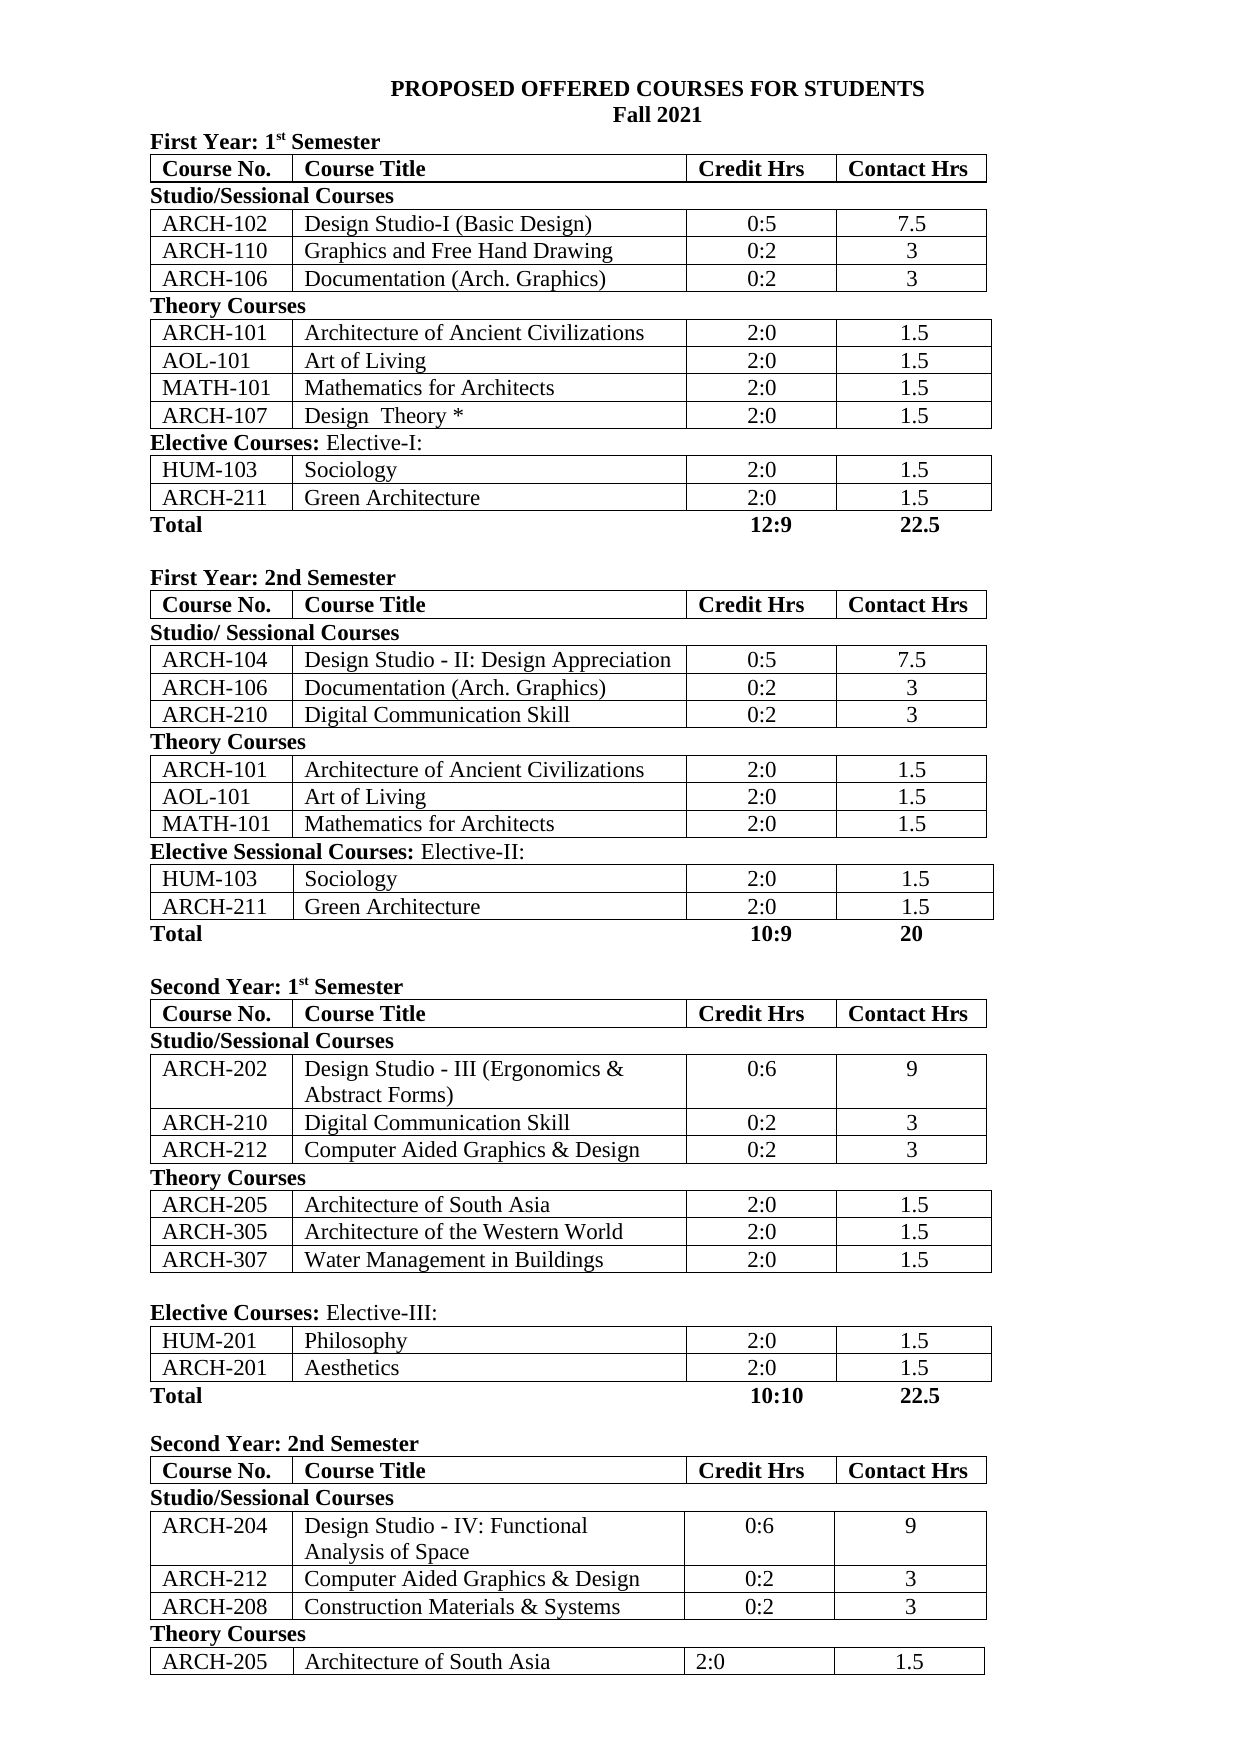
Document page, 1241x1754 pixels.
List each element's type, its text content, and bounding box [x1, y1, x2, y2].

text Theory Courses [150, 1163, 1165, 1190]
table_header Contact Hrs [837, 1000, 986, 1027]
table_header 9 [835, 1512, 986, 1564]
table_header Course Title [293, 1000, 686, 1027]
text Studio/ Sessional Courses [150, 619, 1165, 645]
table_header 7.5 [837, 646, 986, 672]
table_cell 1.5 [837, 811, 986, 837]
table_cell ARCH-107 [151, 402, 292, 428]
table_cell Documentation (Arch. Graphics) [293, 674, 686, 700]
table_cell 3 [835, 1593, 986, 1619]
table_cell 2:0 [687, 402, 836, 428]
table_cell 3 [837, 674, 986, 700]
table_cell ARCH-110 [151, 237, 292, 264]
text Elective Courses: Elective-III: [150, 1299, 1165, 1326]
table_header 0:6 [687, 1055, 836, 1108]
table_cell 0:2 [687, 674, 836, 700]
table_header 2:0 [687, 1327, 836, 1353]
table_header HUM-103 [151, 865, 293, 892]
table_cell 2:0 [687, 783, 836, 809]
table_header ARCH-101 [151, 756, 292, 782]
text Total 10:9 20 [150, 920, 1165, 946]
table_header Architecture of South Asia [294, 1648, 684, 1674]
table_cell Mathematics for Architects [293, 374, 686, 401]
table_cell ARCH-210 [151, 701, 292, 727]
table_cell 2:0 [687, 811, 836, 837]
text Total 10:10 22.5 [150, 1382, 1165, 1408]
table_header Design Studio - II: Design Appreciation [293, 646, 686, 672]
table_header Course No. [151, 591, 292, 618]
table_cell 0:2 [685, 1566, 834, 1592]
table_cell 2:0 [687, 1218, 836, 1245]
table_header Credit Hrs [687, 155, 836, 181]
text PROPOSED OFFERED COURSES FOR STUDENTS [150, 75, 1165, 101]
text Studio/Sessional Courses [150, 1484, 1165, 1511]
table_cell ARCH-212 [151, 1136, 292, 1162]
table_header Sociology [294, 865, 686, 892]
table_header 0:5 [687, 210, 836, 236]
table_cell Green Architecture [294, 893, 686, 919]
table_header Course No. [151, 1457, 292, 1483]
text Theory Courses [150, 1620, 1165, 1647]
table_header 1.5 [837, 456, 991, 483]
table_header HUM-201 [151, 1327, 292, 1353]
table_header ARCH-204 [151, 1512, 292, 1564]
table_cell 0:2 [687, 1109, 836, 1135]
table_cell Art of Living [293, 783, 686, 809]
table_header Architecture of Ancient Civilizations [293, 320, 686, 346]
table_header 1.5 [837, 320, 991, 346]
table_header ARCH-102 [151, 210, 292, 236]
table_header Sociology [293, 456, 686, 483]
table_cell ARCH-307 [151, 1246, 292, 1272]
table_cell 2:0 [687, 1354, 836, 1381]
table_cell 1.5 [837, 347, 991, 373]
table_cell 0:2 [687, 237, 836, 264]
table_cell 2:0 [687, 1246, 836, 1272]
table_header Philosophy [293, 1327, 686, 1353]
table_cell 2:0 [687, 347, 836, 373]
table_header Architecture of Ancient Civilizations [293, 756, 686, 782]
table_header Course Title [293, 155, 686, 181]
table_header 1.5 [837, 1327, 991, 1353]
table_header Architecture of South Asia [293, 1191, 686, 1217]
table_cell 1.5 [837, 1218, 991, 1245]
table_header Credit Hrs [687, 591, 836, 618]
table_header 2:0 [685, 1648, 834, 1674]
table_header 2:0 [687, 1191, 836, 1217]
table_cell ARCH-210 [151, 1109, 292, 1135]
table_cell Art of Living [293, 347, 686, 373]
table_cell 2:0 [687, 484, 836, 510]
table_cell Water Management in Buildings [293, 1246, 686, 1272]
table_cell ARCH-106 [151, 265, 292, 291]
table_cell MATH-101 [151, 374, 292, 401]
text Elective Sessional Courses: Elective-II: [150, 838, 1165, 864]
text Theory Courses [150, 292, 1165, 318]
table_cell Aesthetics [293, 1354, 686, 1381]
table_header 0:6 [685, 1512, 834, 1564]
table_cell 1.5 [837, 402, 991, 428]
table_cell ARCH-208 [151, 1593, 292, 1619]
table_header 1.5 [837, 1191, 991, 1217]
table_cell MATH-101 [151, 811, 292, 837]
table_cell 0:2 [687, 265, 836, 291]
table_cell 1.5 [837, 484, 991, 510]
table_header Course Title [293, 1457, 686, 1483]
table_cell 3 [835, 1566, 986, 1592]
table_header Credit Hrs [687, 1457, 836, 1483]
table_cell 3 [837, 265, 986, 291]
text Studio/Sessional Courses [150, 1028, 1165, 1054]
table_header Course Title [293, 591, 686, 618]
table_cell 3 [837, 237, 986, 264]
table_cell Documentation (Arch. Graphics) [293, 265, 686, 291]
text Second Year: 2nd Semester [150, 1429, 1165, 1456]
text Theory Courses [150, 728, 1165, 755]
table_header ARCH-101 [151, 320, 292, 346]
table_cell ARCH-106 [151, 674, 292, 700]
text Fall 2021 [150, 101, 1165, 128]
table_cell Construction Materials & Systems [293, 1593, 684, 1619]
table_header ARCH-202 [151, 1055, 292, 1108]
table_cell Digital Communication Skill [293, 701, 686, 727]
table_cell 1.5 [837, 783, 986, 809]
table_cell Design Theory * [293, 402, 686, 428]
text Elective Courses: Elective-I: [150, 429, 1165, 455]
table_cell 1.5 [837, 1354, 991, 1381]
table_cell 3 [837, 1136, 986, 1162]
table_header 9 [837, 1055, 986, 1108]
table_cell AOL-101 [151, 347, 292, 373]
table_cell 3 [837, 1109, 986, 1135]
table_header ARCH-205 [151, 1191, 292, 1217]
table_header HUM-103 [151, 456, 292, 483]
table_cell Graphics and Free Hand Drawing [293, 237, 686, 264]
table_header 2:0 [687, 756, 836, 782]
table_cell Mathematics for Architects [293, 811, 686, 837]
table_cell 2:0 [687, 374, 836, 401]
table_header ARCH-205 [151, 1648, 293, 1674]
table_header 1.5 [835, 1648, 984, 1674]
table_header Design Studio-I (Basic Design) [293, 210, 686, 236]
table_header Contact Hrs [837, 591, 986, 618]
text First Year: 2nd Semester [150, 564, 1165, 590]
table_cell 1.5 [837, 1246, 991, 1272]
table_header Contact Hrs [837, 155, 986, 181]
table_header Contact Hrs [837, 1457, 986, 1483]
text Studio/Sessional Courses [150, 182, 1165, 209]
table_cell ARCH-201 [151, 1354, 292, 1381]
text First Year: 1st Semester [150, 128, 1165, 154]
table_cell 0:2 [685, 1593, 834, 1619]
table_cell Digital Communication Skill [293, 1109, 686, 1135]
table_cell Computer Aided Graphics & Design [293, 1566, 684, 1592]
table_header Design Studio - III (Ergonomics & Abstract Forms) [293, 1055, 686, 1108]
table_cell 1.5 [837, 893, 993, 919]
table_header ARCH-104 [151, 646, 292, 672]
table_cell Architecture of the Western World [293, 1218, 686, 1245]
table_cell 3 [837, 701, 986, 727]
table_cell 0:2 [687, 701, 836, 727]
table_header 1.5 [837, 756, 986, 782]
table_cell ARCH-211 [151, 893, 293, 919]
table_cell 1.5 [837, 374, 991, 401]
table_header 0:5 [687, 646, 836, 672]
table_cell AOL-101 [151, 783, 292, 809]
table_cell ARCH-212 [151, 1566, 292, 1592]
table_cell 2:0 [687, 893, 836, 919]
table_header 2:0 [687, 456, 836, 483]
table_header 1.5 [837, 865, 993, 892]
table_header Credit Hrs [687, 1000, 836, 1027]
table_header Design Studio - IV: Functional Analysis of Space [293, 1512, 684, 1564]
text Total 12:9 22.5 [150, 511, 1165, 538]
table_header 2:0 [687, 865, 836, 892]
table_cell ARCH-211 [151, 484, 292, 510]
table_cell Computer Aided Graphics & Design [293, 1136, 686, 1162]
table_header Course No. [151, 155, 292, 181]
table_cell 0:2 [687, 1136, 836, 1162]
text Second Year: 1st Semester [150, 973, 1165, 999]
table_header 7.5 [837, 210, 986, 236]
table_header 2:0 [687, 320, 836, 346]
table_cell Green Architecture [293, 484, 686, 510]
table_header Course No. [151, 1000, 292, 1027]
table_cell ARCH-305 [151, 1218, 292, 1245]
